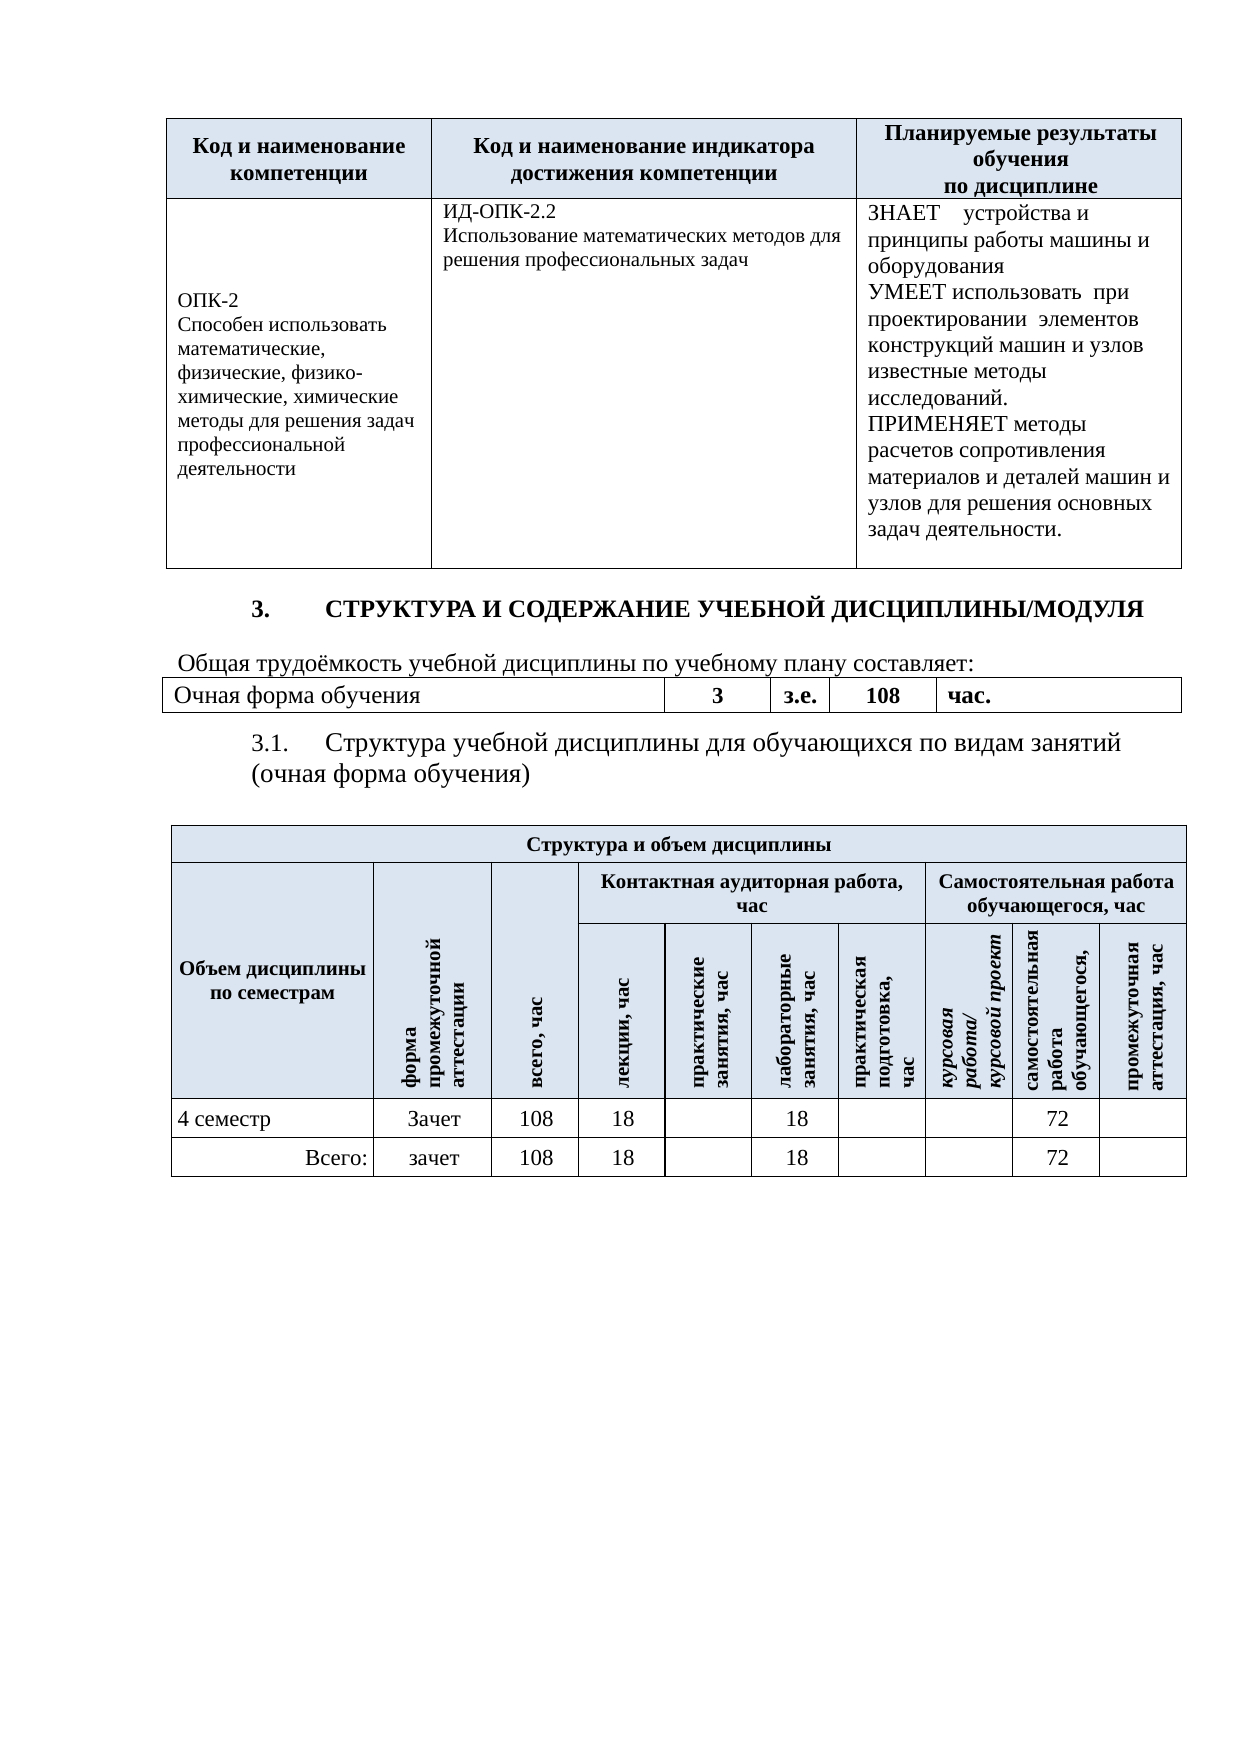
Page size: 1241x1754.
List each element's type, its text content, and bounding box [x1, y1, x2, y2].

table_cell 18 [752, 1138, 838, 1176]
table_cell Контактная аудиторная работа, час [579, 863, 925, 923]
table_cell промежуточная аттестация, час [1100, 924, 1186, 1098]
table_cell ИД-ОПК-2.2 Использование математических методов для решения профессиональных задач [432, 199, 856, 568]
table_cell Зачет [374, 1099, 491, 1137]
table_cell курсовая работа/ курсовой проект [926, 924, 1012, 1098]
table_cell 108 [492, 1138, 578, 1176]
table_cell 18 [752, 1099, 838, 1137]
table_cell [839, 1138, 925, 1176]
table_cell практические занятия, час [666, 924, 751, 1098]
table_cell Самостоятельная работа обучающегося, час [926, 863, 1186, 923]
subtitle СТРУКТУРА И СОДЕРЖАНИЕ УЧЕБНОЙ ДИСЦИПЛИНЫ/МОДУЛЯ [251, 594, 1181, 623]
table_cell Всего: [172, 1138, 373, 1176]
table_cell всего, час [492, 863, 578, 1098]
table_cell лабораторные занятия, час [752, 924, 838, 1098]
table_cell ЗНАЕТ устройства и принципы работы машины и оборудования УМЕЕТ использовать при проектировании элементов конструкций машин и узлов известные методы исследований. ПРИМЕНЯЕТ методы расчетов сопротивления материалов и деталей машин и узлов для решения основных задач деятельности. [857, 199, 1181, 568]
table_cell форма промежуточной аттестации [374, 863, 491, 1098]
table_cell зачет [374, 1138, 491, 1176]
table_header Структура и объем дисциплины [172, 826, 1186, 862]
table_cell [666, 1138, 751, 1176]
table_header Очная форма обучения [163, 678, 664, 712]
table_cell [666, 1099, 751, 1137]
table_header час. [937, 678, 1181, 712]
table_cell 4 семестр [172, 1099, 373, 1137]
table_cell 108 [492, 1099, 578, 1137]
table_cell [1100, 1099, 1186, 1137]
table_header з.е. [771, 678, 829, 712]
table_cell 18 [579, 1099, 664, 1137]
table_cell лекции, час [579, 924, 664, 1098]
table_cell 72 [1013, 1138, 1099, 1176]
table_cell 72 [1013, 1099, 1099, 1137]
table_cell ОПК-2 Способен использовать математические, физические, физико-химические, химические методы для решения задач профессиональной деятельности [167, 199, 431, 568]
table_cell [839, 1099, 925, 1137]
table_cell Объем дисциплины по семестрам [172, 863, 373, 1098]
table_cell [926, 1138, 1012, 1176]
table_cell самостоятельная работа обучающегося, час [1013, 924, 1099, 1098]
table_header 108 [830, 678, 936, 712]
table_cell практическая подготовка, час [839, 924, 925, 1098]
table_cell 18 [579, 1138, 664, 1176]
table_cell [926, 1099, 1012, 1137]
table_header Код и наименование индикатора достижения компетенции [432, 119, 856, 198]
table_header Планируемые результаты обучения по дисциплине [857, 119, 1181, 198]
list Общая трудоёмкость учебной дисциплины по учебному плану составляет: [177, 648, 1181, 677]
table_header Код и наименование компетенции [167, 119, 431, 198]
subtitle Структура учебной дисциплины для обучающихся по видам занятий (очная форма обучения) [251, 726, 1181, 788]
table_cell [1100, 1138, 1186, 1176]
table_header 3 [665, 678, 770, 712]
